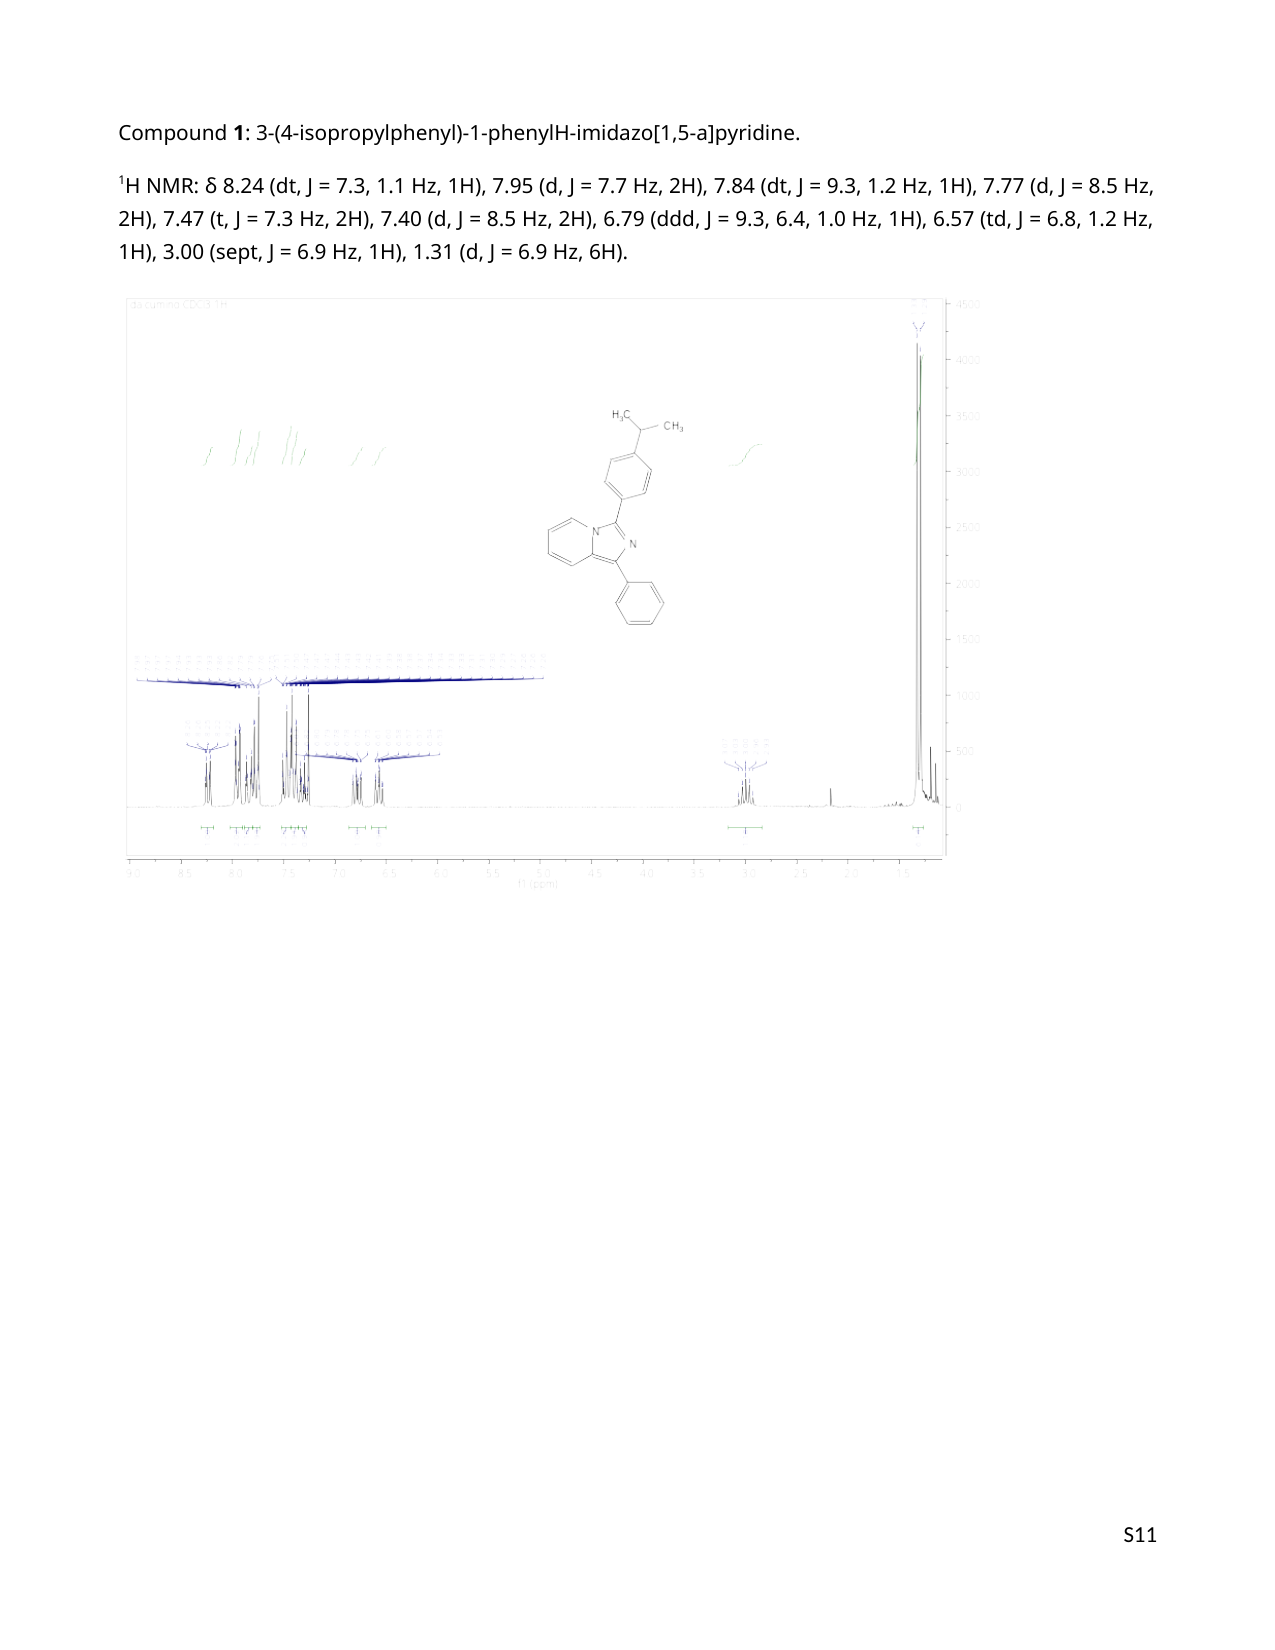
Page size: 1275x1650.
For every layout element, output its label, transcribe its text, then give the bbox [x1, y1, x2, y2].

text 1H NMR: δ 8.24 (dt, J = 7.3, 1.1 Hz, 1H), 7.95 (d, J = 7.7 Hz, 2H), 7.84 (dt, J = 9.3, 1.2 Hz, 1H), 7.77 (d, J = 8.5 Hz, 2H), 7.47 (t, J = 7.3 Hz, 2H), 7.40 (d, J = 8.5 Hz, 2H), 6.79 (ddd, J = 9.3, 6.4, 1.0 Hz, 1H), 6.57 (td, J = 6.8, 1.2 Hz, 1H), 3.00 (sept, J = 6.9 Hz, 1H), 1.31 (d, J = 6.9 Hz, 6H). [118, 172, 1157, 265]
text Compound 1: 3-(4-isopropylphenyl)-1-phenylH-imidazo[1,5-a]pyridine. [118, 118, 1157, 147]
